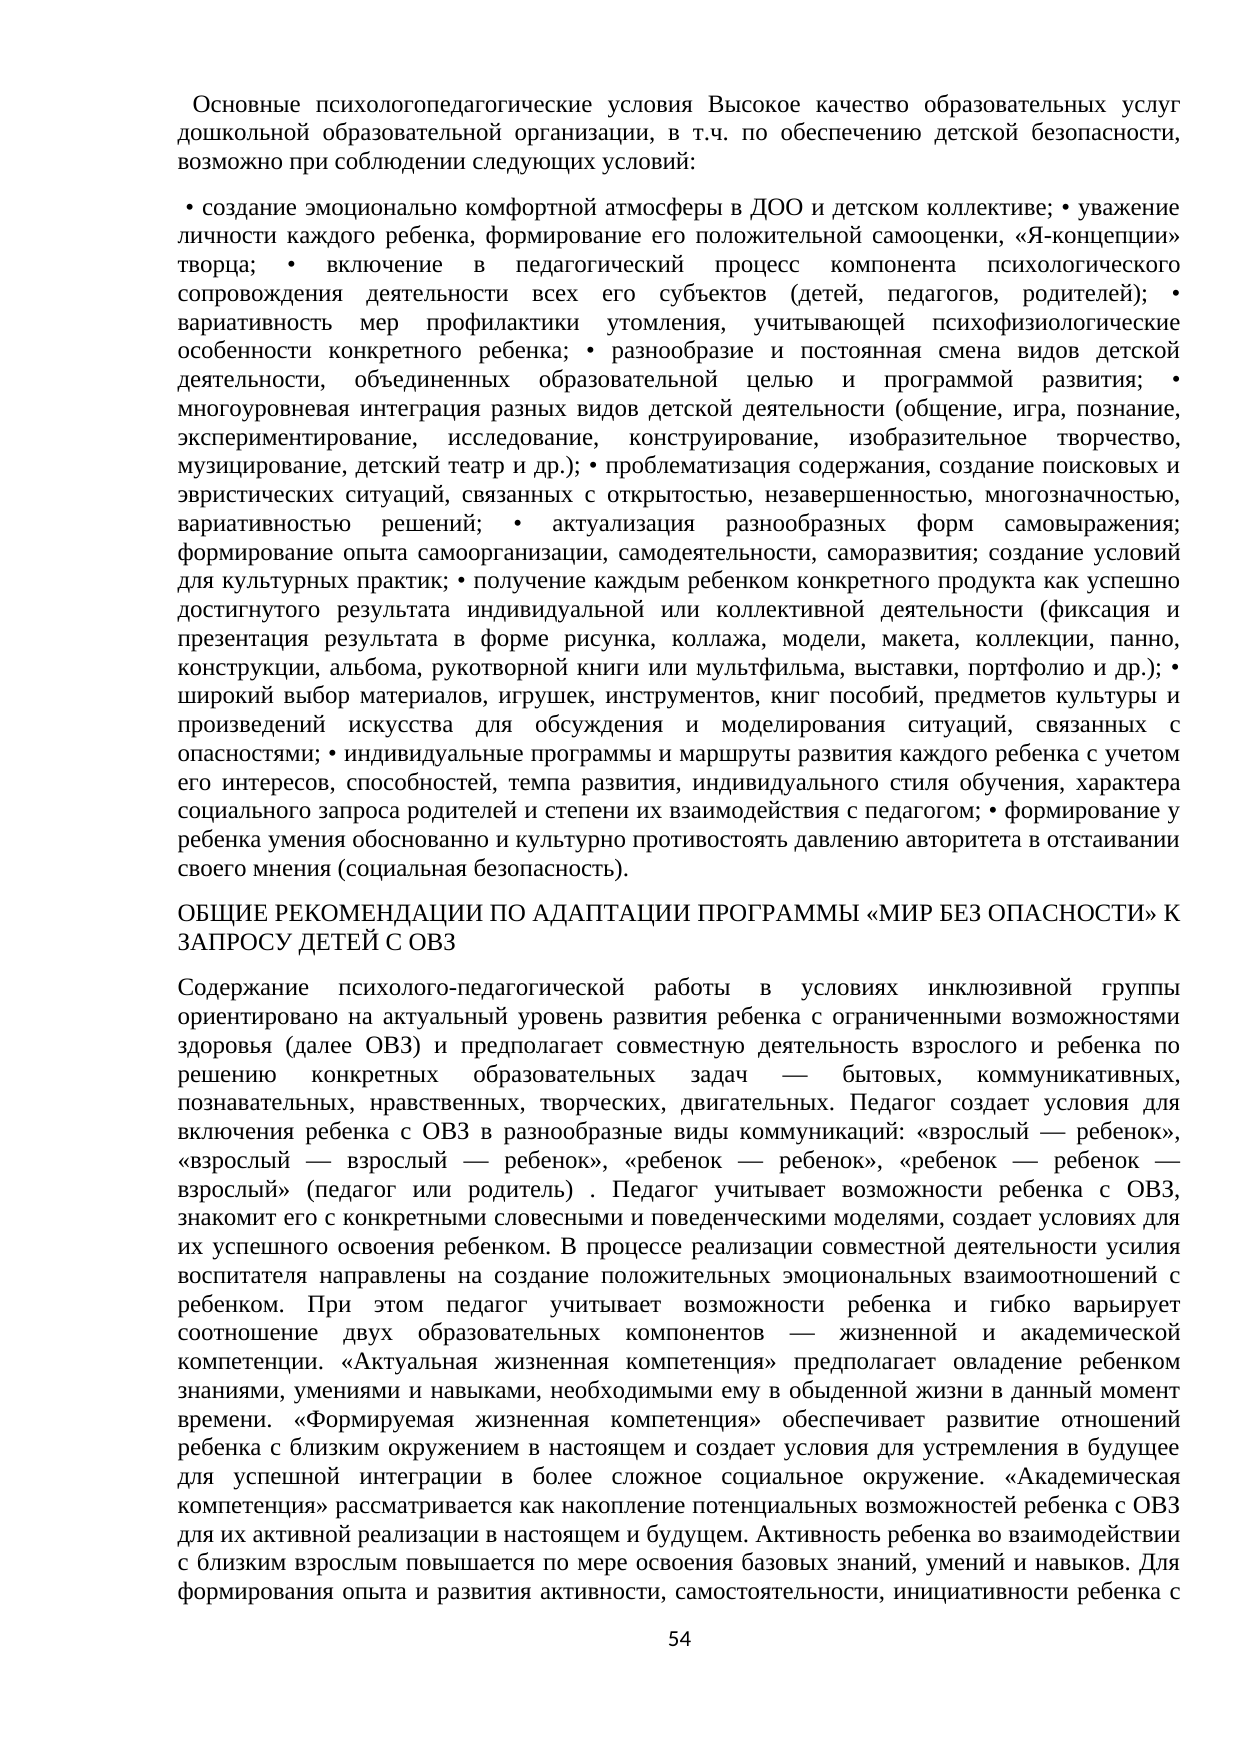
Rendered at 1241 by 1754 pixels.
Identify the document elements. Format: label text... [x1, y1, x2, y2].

text ОБЩИЕ РЕКОМЕНДАЦИИ ПО АДАПТАЦИИ ПРОГРАММЫ «МИР БЕЗ ОПАСНОСТИ» К ЗАПРОСУ ДЕТЕЙ С ОВЗ [177, 898, 1181, 956]
text • создание эмоционально комфортной атмосферы в ДОО и детском коллективе; • уважение личности каждого ребенка, формирование его положительной самооценки, «Я-концепции» творца; • включение в педагогический процесс компонента психологического сопровождения деятельности всех его субъектов (детей, педагогов, родителей); • вариативность мер профилактики утомления, учитывающей психофизиологические особенности конкретного ребенка; • разнообразие и постоянная смена видов детской деятельности, объединенных образовательной целью и программой развития; • многоуровневая интеграция разных видов детской деятельности (общение, игра, познание, экспериментирование, исследование, конструирование, изобразительное творчество, музицирование, детский театр и др.); • проблематизация содержания, создание поисковых и эвристических ситуаций, связанных с открытостью, незавершенностью, многозначностью, вариативностью решений; • актуализация разнообразных форм самовыражения; формирование опыта самоорганизации, самодеятельности, саморазвития; создание условий для культурных практик; • получение каждым ребенком конкретного продукта как успешно достигнутого результата индивидуальной или коллективной деятельности (фиксация и презентация результата в форме рисунка, коллажа, модели, макета, коллекции, панно, конструкции, альбома, рукотворной книги или мультфильма, выставки, портфолио и др.); • широкий выбор материалов, игрушек, инструментов, книг пособий, предметов культуры и произведений искусства для обсуждения и моделирования ситуаций, связанных с опасностями; • индивидуальные программы и маршруты развития каждого ребенка с учетом его интересов, способностей, темпа развития, индивидуального стиля обучения, характера социального запроса родителей и степени их взаимодействия с педагогом; • формирование у ребенка умения обоснованно и культурно противостоять давлению авторитета в отстаивании своего мнения (социальная безопасность). [177, 192, 1181, 882]
text Основные психологопедагогические условия Высокое качество образовательных услуг дошкольной образовательной организации, в т.ч. по обеспечению детской безопасности, возможно при соблюдении следующих условий: [177, 89, 1181, 175]
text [177, 972, 1181, 1605]
